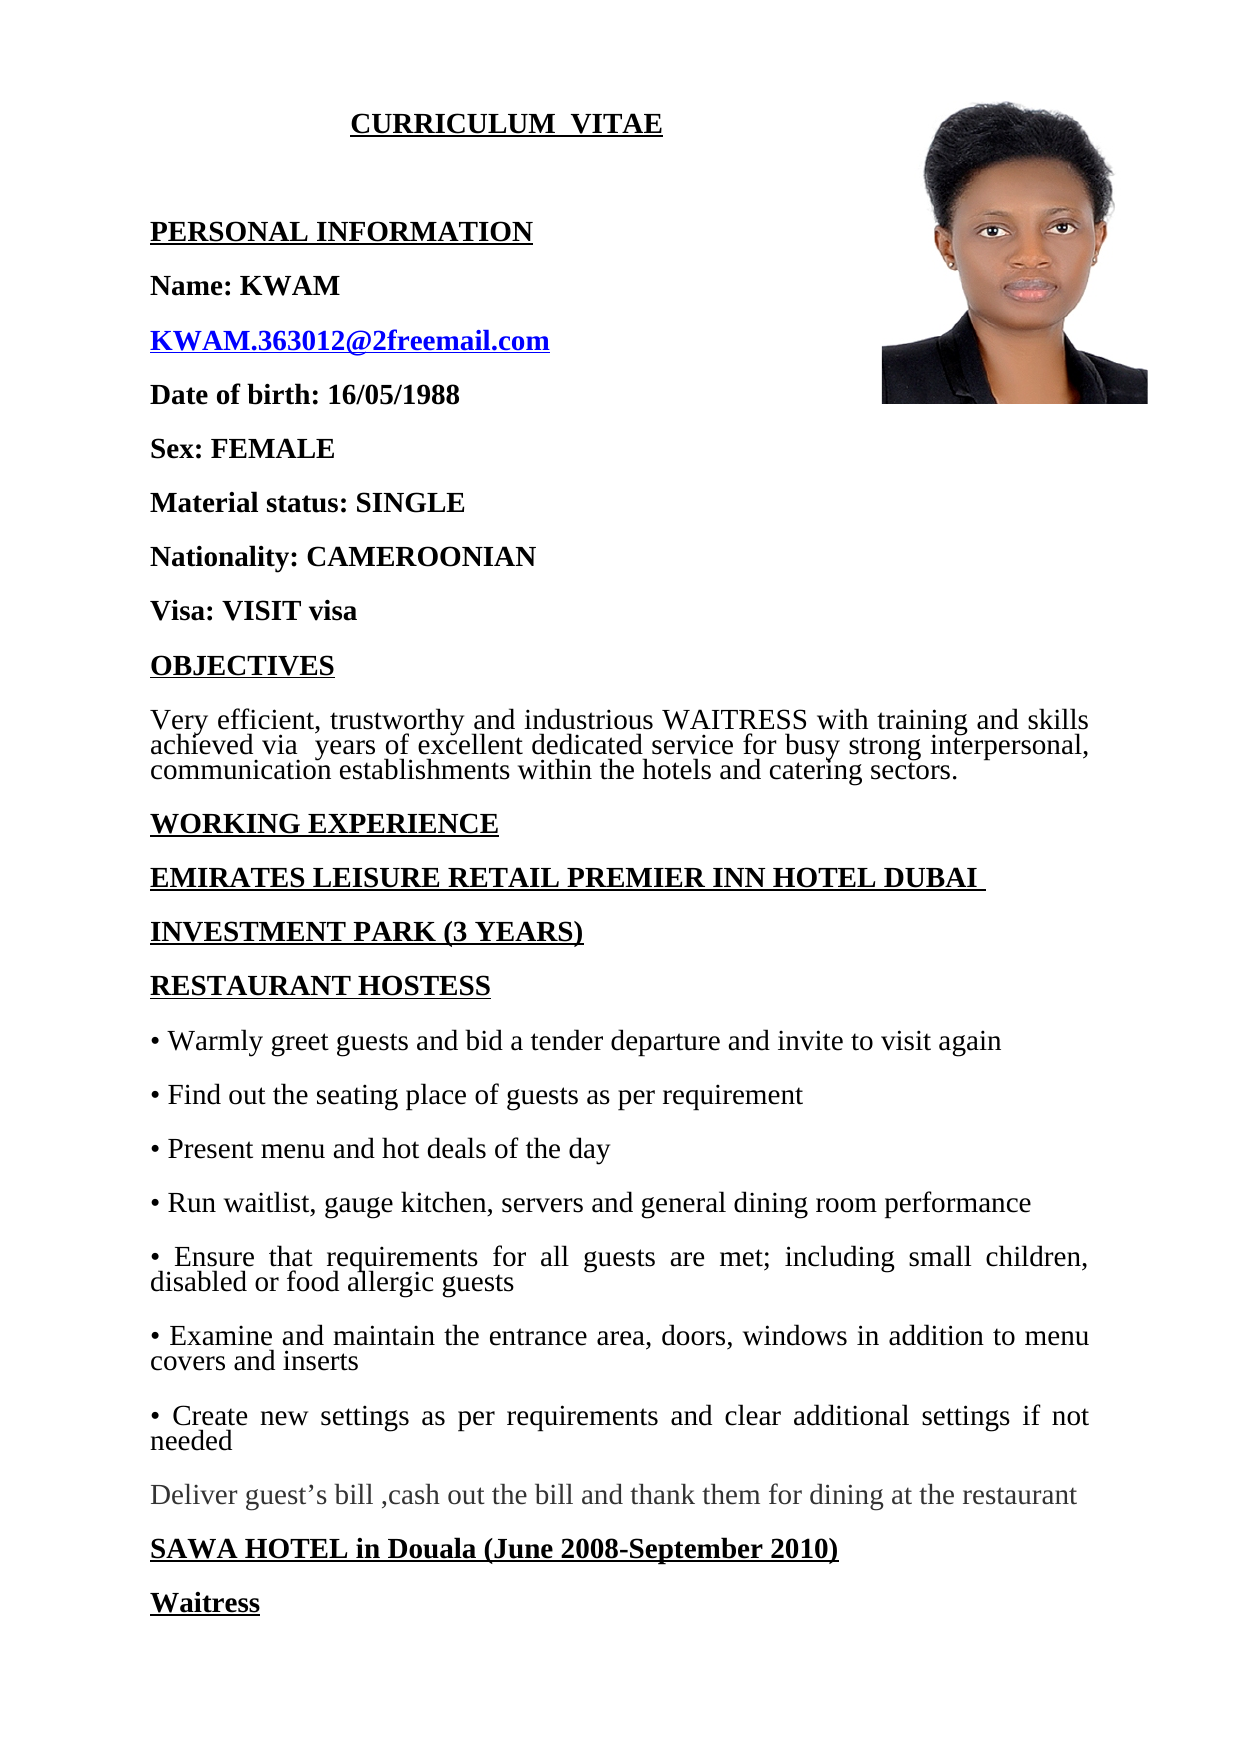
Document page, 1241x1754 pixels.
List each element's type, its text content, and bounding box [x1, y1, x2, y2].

text • Ensure that requirements for all guests are met; including small children, disabled or food allergic guests [150, 1247, 1090, 1297]
text • Present menu and hot deals of the day [150, 1138, 1090, 1163]
text • Warmly greet guests and bid a tender departure and invite to visit again [150, 1030, 1090, 1055]
text Name: KWAM [150, 276, 881, 301]
text • Create new settings as per requirements and clear additional settings if not needed [150, 1405, 1090, 1455]
text • Examine and maintain the entrance area, doors, windows in addition to menu covers and inserts [150, 1326, 1090, 1376]
text SAWA HOTEL in Douala (June 2008-September 2010) [150, 1538, 490, 1560]
text Waitress [150, 1592, 1090, 1617]
text INVESTMENT PARK (3 YEARS) [575, 922, 1090, 947]
text Visa: VISIT visa [150, 601, 1090, 626]
text Nationality: CAMEROONIAN [150, 547, 1090, 572]
text EMIRATES LEISURE RETAIL PREMIER INN HOTEL DUBAI [150, 867, 1090, 892]
text Deliver guest’s bill ,cash out the bill and thank them for dining at the restaurant [150, 1484, 1090, 1509]
text WORKING EXPERIENCE [150, 813, 1090, 838]
text INVESTMENT PARK (3 YEARS) [448, 922, 578, 943]
text SAWA HOTEL in Douala (June 2008-September 2010) [488, 1538, 833, 1560]
text • Find out the seating place of guests as per requirement [150, 1084, 1090, 1109]
text Material status: SINGLE [150, 492, 1090, 517]
text OBJECTIVES [150, 655, 1090, 680]
text INVESTMENT PARK (3 YEARS) [150, 922, 449, 943]
text KWAM.363012@2freemail.com [150, 330, 881, 355]
text PERSONAL INFORMATION [150, 222, 881, 247]
text Sex: FEMALE [150, 438, 1090, 463]
text RESTAURANT HOSTESS [150, 976, 1090, 1001]
text SAWA HOTEL in Douala (June 2008-September 2010) [830, 1538, 1090, 1563]
text Date of birth: 16/05/1988 [150, 384, 1090, 409]
text • Run waitlist, gauge kitchen, servers and general dining room performance [150, 1192, 1090, 1217]
text CURRICULUM VITAE [150, 113, 881, 138]
picture [881, 101, 1148, 404]
text Very efficient, trustworthy and industrious WAITRESS with training and skills achieved via years of excellent dedicated service for busy strong interpersonal, communication establishments within the hotels and catering sectors. [150, 709, 1090, 784]
